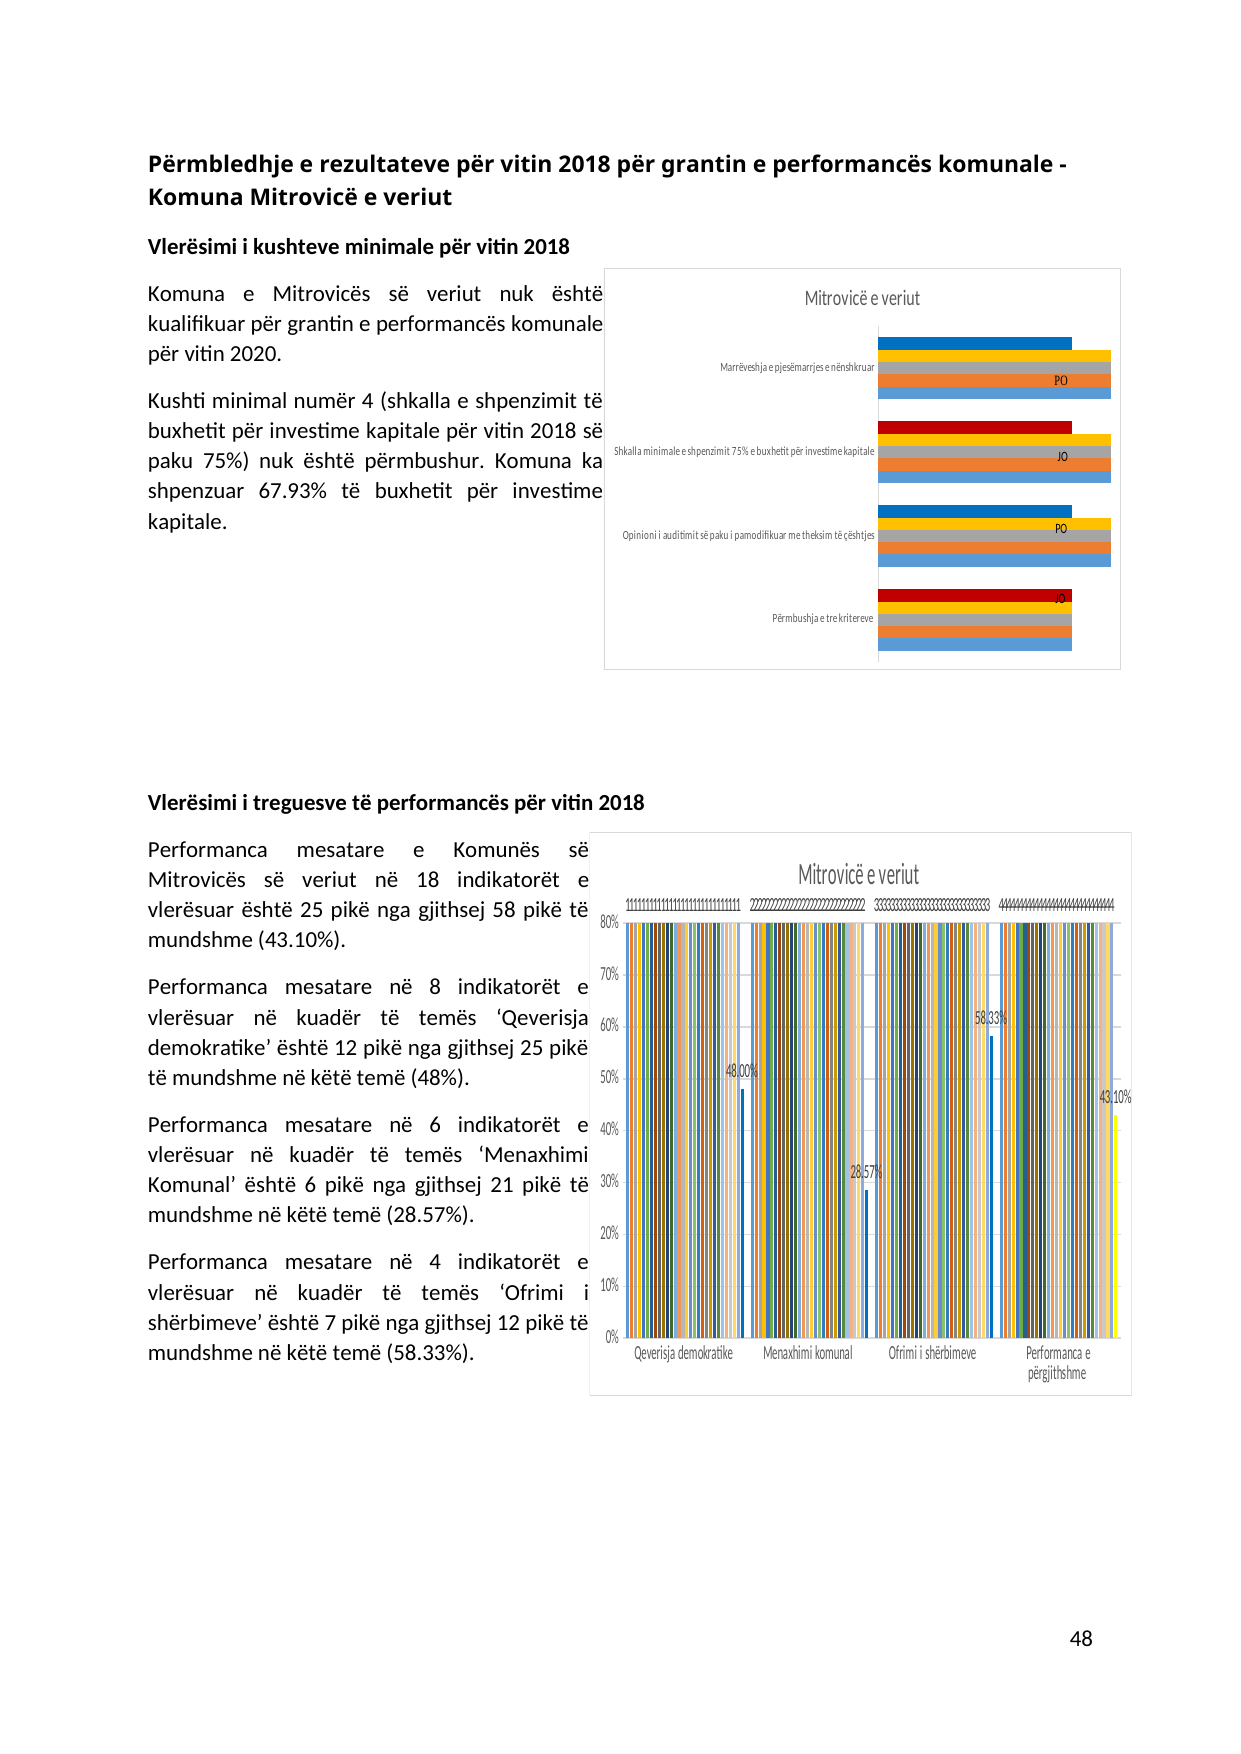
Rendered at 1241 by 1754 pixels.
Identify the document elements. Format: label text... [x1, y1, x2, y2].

text Performanca mesatare në 8 indikatorët e vlerësuar në kuadër të temës ‘Qeverisja demokratike’ është 12 pikë nga gjithsej 25 pikë të mundshme në këtë temë (48%). [148, 972, 589, 1091]
text Performanca mesatare në 4 indikatorët e vlerësuar në kuadër të temës ‘Ofrimi i shërbimeve’ është 7 pikë nga gjithsej 12 pikë të mundshme në këtë temë (58.33%). [148, 1247, 589, 1366]
text Përmbledhje e rezultateve për vitin 2018 për grantin e performancës komunale - Komuna Mitrovicë e veriut [148, 148, 1093, 213]
text Kushti minimal numër 4 (shkalla e shpenzimit të buxhetit për investime kapitale për vitin 2018 së paku 75%) nuk është përmbushur. Komuna ka shpenzuar 67.93% të buxhetit për investime kapitale. [148, 386, 603, 535]
text Vlerësimi i kushteve minimale për vitin 2018 [148, 232, 1093, 260]
text Performanca mesatare e Komunës së Mitrovicës së veriut në 18 indikatorët e vlerësuar është 25 pikë nga gjithsej 58 pikë të mundshme (43.10%). [148, 835, 589, 953]
text Komuna e Mitrovicës së veriut nuk është kualifikuar për grantin e performancës komunale për vitin 2020. [148, 279, 603, 367]
text Vlerësimi i treguesve të performancës për vitin 2018 [148, 788, 1093, 816]
text Performanca mesatare në 6 indikatorët e vlerësuar në kuadër të temës ‘Menaxhimi Komunal’ është 6 pikë nga gjithsej 21 pikë të mundshme në këtë temë (28.57%). [148, 1110, 589, 1228]
